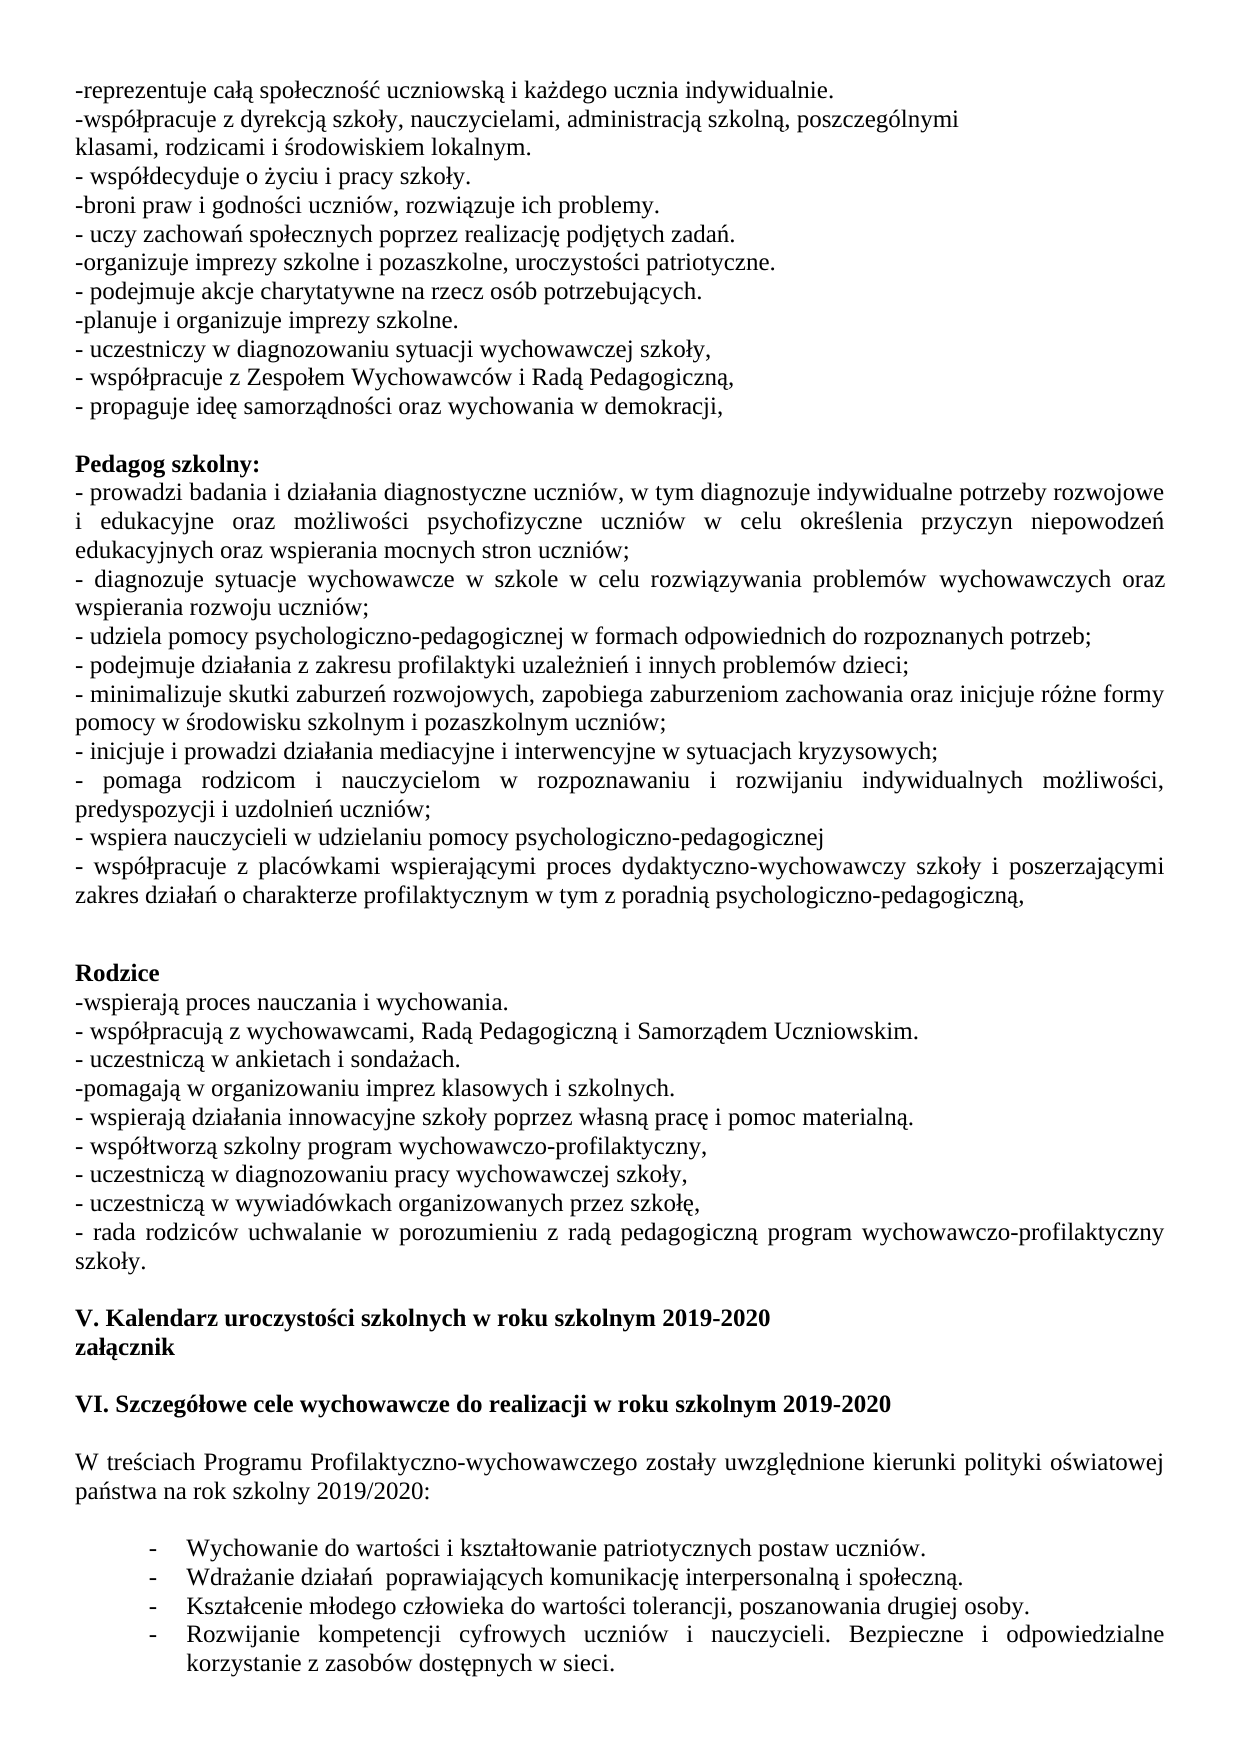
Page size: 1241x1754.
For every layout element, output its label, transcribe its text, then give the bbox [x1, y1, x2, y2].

text -organizuje imprezy szkolne i pozaszkolne, uroczystości patriotyczne. [75, 247, 1165, 276]
text - współpracuje z Zespołem Wychowawców i Radą Pedagogiczną, [75, 362, 1165, 391]
text -współpracuje z dyrekcją szkoły, nauczycielami, administracją szkolną, poszczególnymi [75, 104, 1165, 132]
text załącznik [75, 1332, 1165, 1361]
list Rozwijanie kompetencji cyfrowych uczniów i nauczycieli. Bezpieczne i odpowiedzialne korzystanie z zasobów dostępnych w sieci. [149, 1619, 1165, 1677]
text - wspierają działania innowacyjne szkoły poprzez własną pracę i pomoc materialną. [75, 1102, 1165, 1131]
text - współpracują z wychowawcami, Radą Pedagogiczną i Samorządem Uczniowskim. [75, 1016, 1165, 1044]
list Wdrażanie działań poprawiających komunikację interpersonalną i społeczną. [149, 1562, 1165, 1591]
text - podejmuje działania z zakresu profilaktyki uzależnień i innych problemów dzieci; [75, 650, 1165, 679]
text V. Kalendarz uroczystości szkolnych w roku szkolnym 2019-2020 [75, 1303, 1165, 1332]
text -pomagają w organizowaniu imprez klasowych i szkolnych. [75, 1073, 1165, 1102]
text - uczestniczy w diagnozowaniu sytuacji wychowawczej szkoły, [75, 334, 1165, 362]
text - minimalizuje skutki zaburzeń rozwojowych, zapobiega zaburzeniom zachowania oraz inicjuje różne formy pomocy w środowisku szkolnym i pozaszkolnym uczniów; [75, 679, 1165, 736]
text - uczestniczą w diagnozowaniu pracy wychowawczej szkoły, [75, 1159, 1165, 1188]
text - diagnozuje sytuacje wychowawcze w szkole w celu rozwiązywania problemów wychowawczych oraz wspierania rozwoju uczniów; [75, 564, 1165, 621]
text - rada rodziców uchwalanie w porozumieniu z radą pedagogiczną program wychowawczo-profilaktyczny szkoły. [75, 1217, 1165, 1274]
text - inicjuje i prowadzi działania mediacyjne i interwencyjne w sytuacjach kryzysowych; [75, 736, 1165, 765]
text -reprezentuje całą społeczność uczniowską i każdego ucznia indywidualnie. [75, 75, 1165, 104]
text - udziela pomocy psychologiczno-pedagogicznej w formach odpowiednich do rozpoznanych potrzeb; [75, 621, 1165, 650]
text - uczestniczą w wywiadówkach organizowanych przez szkołę, [75, 1188, 1165, 1217]
text Rodzice [75, 958, 1165, 987]
text - propaguje ideę samorządności oraz wychowania w demokracji, [75, 391, 1165, 420]
text - współpracuje z placówkami wspierającymi proces dydaktyczno-wychowawczy szkoły i poszerzającymi zakres działań o charakterze profilaktycznym w tym z poradnią psychologiczno-pedagogiczną, [75, 851, 1165, 909]
text - wspiera nauczycieli w udzielaniu pomocy psychologiczno-pedagogicznej [75, 822, 1165, 851]
text - pomaga rodzicom i nauczycielom w rozpoznawaniu i rozwijaniu indywidualnych możliwości, predyspozycji i uzdolnień uczniów; [75, 765, 1165, 822]
list Wychowanie do wartości i kształtowanie patriotycznych postaw uczniów. [149, 1533, 1165, 1562]
text - współdecyduje o życiu i pracy szkoły. [75, 161, 1165, 190]
text - prowadzi badania i działania diagnostyczne uczniów, w tym diagnozuje indywidualne potrzeby rozwojowe i edukacyjne oraz możliwości psychofizyczne uczniów w celu określenia przyczyn niepowodzeń edukacyjnych oraz wspierania mocnych stron uczniów; [75, 477, 1165, 564]
text - uczestniczą w ankietach i sondażach. [75, 1044, 1165, 1073]
text klasami, rodzicami i środowiskiem lokalnym. [75, 132, 1165, 161]
text -wspierają proces nauczania i wychowania. [75, 987, 1165, 1016]
text -planuje i organizuje imprezy szkolne. [75, 305, 1165, 334]
text - uczy zachowań społecznych poprzez realizację podjętych zadań. [75, 219, 1165, 247]
text -broni praw i godności uczniów, rozwiązuje ich problemy. [75, 190, 1165, 219]
text Pedagog szkolny: [75, 449, 1165, 477]
text W treściach Programu Profilaktyczno-wychowawczego zostały uwzględnione kierunki polityki oświatowej państwa na rok szkolny 2019/2020: [75, 1447, 1165, 1504]
text - podejmuje akcje charytatywne na rzecz osób potrzebujących. [75, 276, 1165, 305]
text VI. Szczegółowe cele wychowawcze do realizacji w roku szkolnym 2019-2020 [75, 1389, 1165, 1418]
list Kształcenie młodego człowieka do wartości tolerancji, poszanowania drugiej osoby. [149, 1591, 1165, 1619]
text - współtworzą szkolny program wychowawczo-profilaktyczny, [75, 1131, 1165, 1159]
